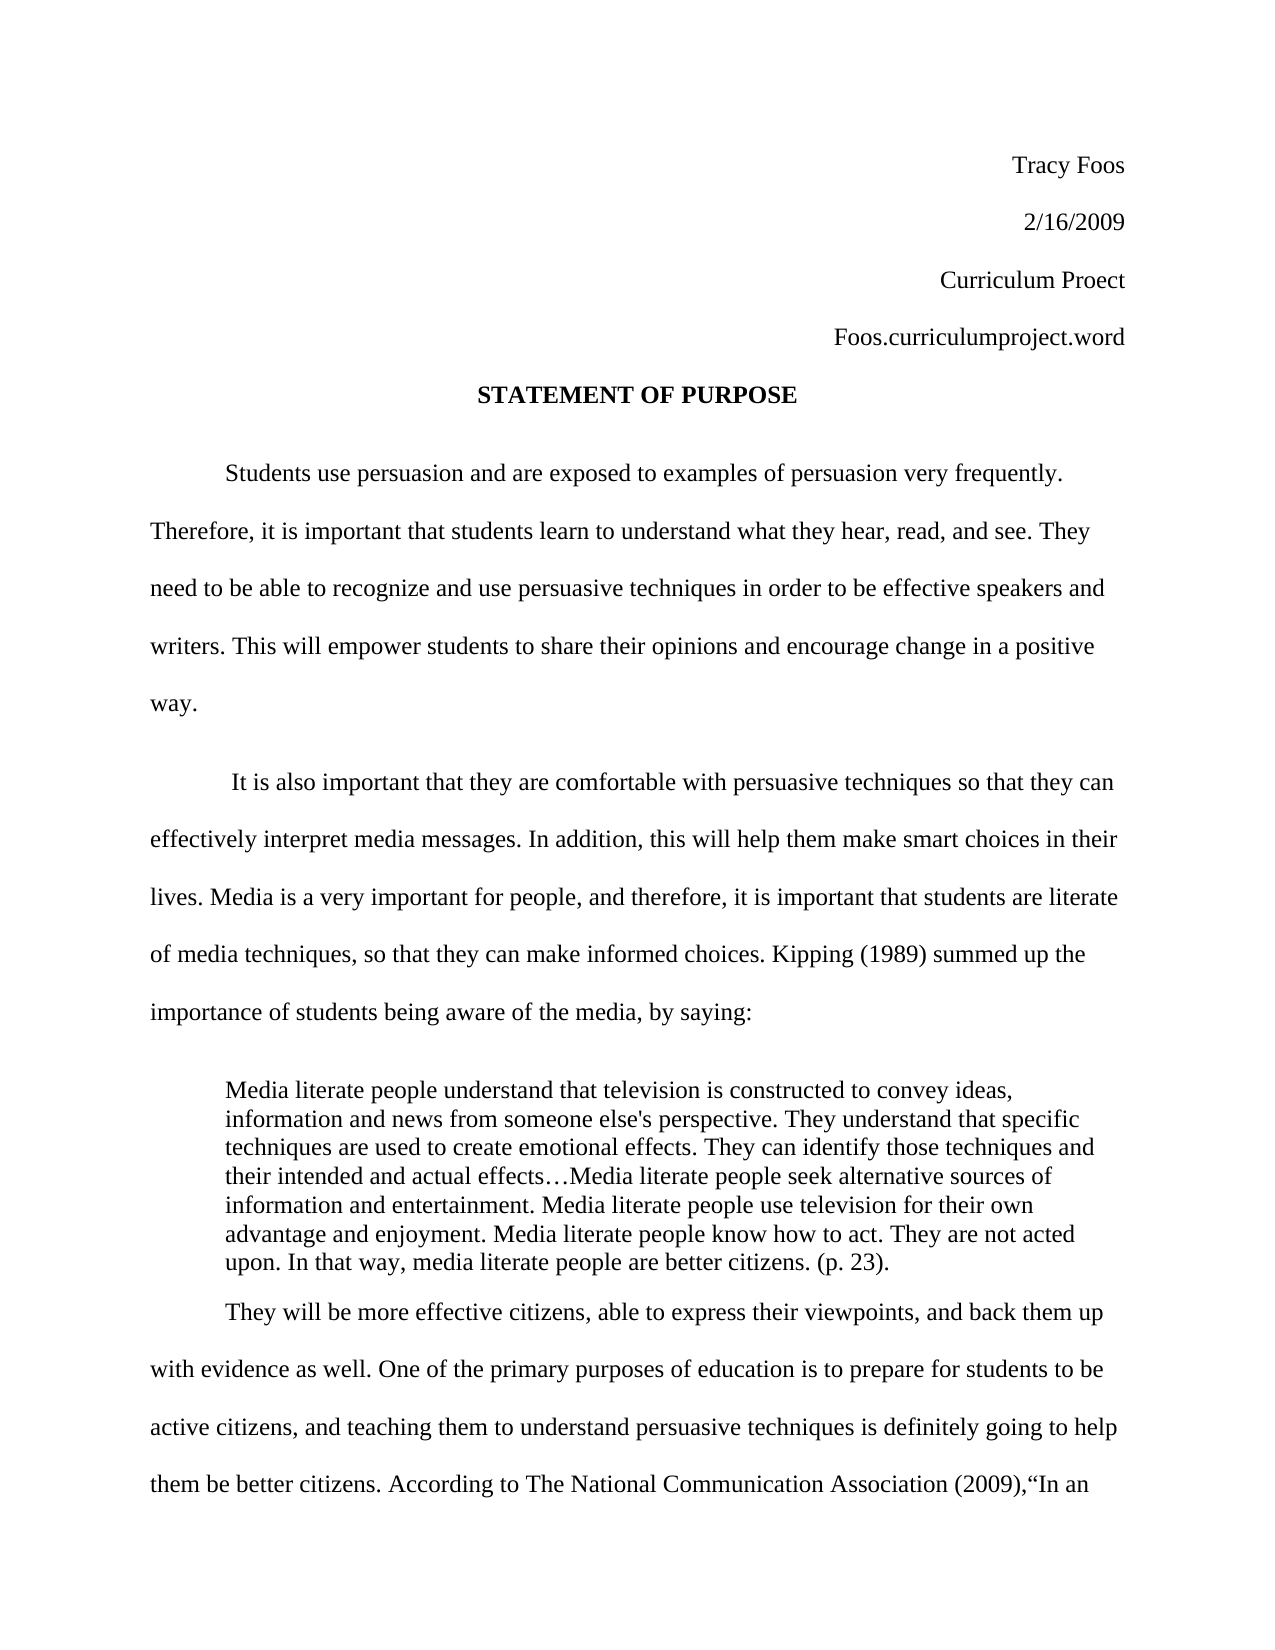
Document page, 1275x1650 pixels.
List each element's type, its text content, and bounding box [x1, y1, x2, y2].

text Foos.curriculumproject.word [150, 322, 1125, 351]
text Media literate people understand that television is constructed to convey ideas, information and news from someone else's perspective. They understand that specific techniques are used to create emotional effects. They can identify those techniques and their intended and actual effects…Media literate people seek alternative sources of information and entertainment. Media literate people use television for their own advantage and enjoyment. Media literate people know how to act. They are not acted upon. In that way, media literate people are better citizens. (p. 23). [225, 1075, 1125, 1276]
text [150, 1297, 1125, 1498]
text Tracy Foos [150, 150, 1125, 179]
text Curriculum Proect [150, 265, 1125, 294]
text It is also important that they are comfortable with persuasive techniques so that they can effectively interpret media messages. In addition, this will help them make smart choices in their lives. Media is a very important for people, and therefore, it is important that students are literate of media techniques, so that they can make informed choices. Kipping (1989) summed up the importance of students being aware of the media, by saying: [150, 767, 1125, 1025]
text Students use persuasion and are exposed to examples of persuasion very frequently. Therefore, it is important that students learn to understand what they hear, read, and see. They need to be able to recognize and use persuasive techniques in order to be effective speakers and writers. This will empower students to share their opinions and encourage change in a positive way. [150, 458, 1125, 717]
text STATEMENT OF PURPOSE [150, 380, 1125, 409]
text 2/16/2009 [150, 207, 1125, 236]
